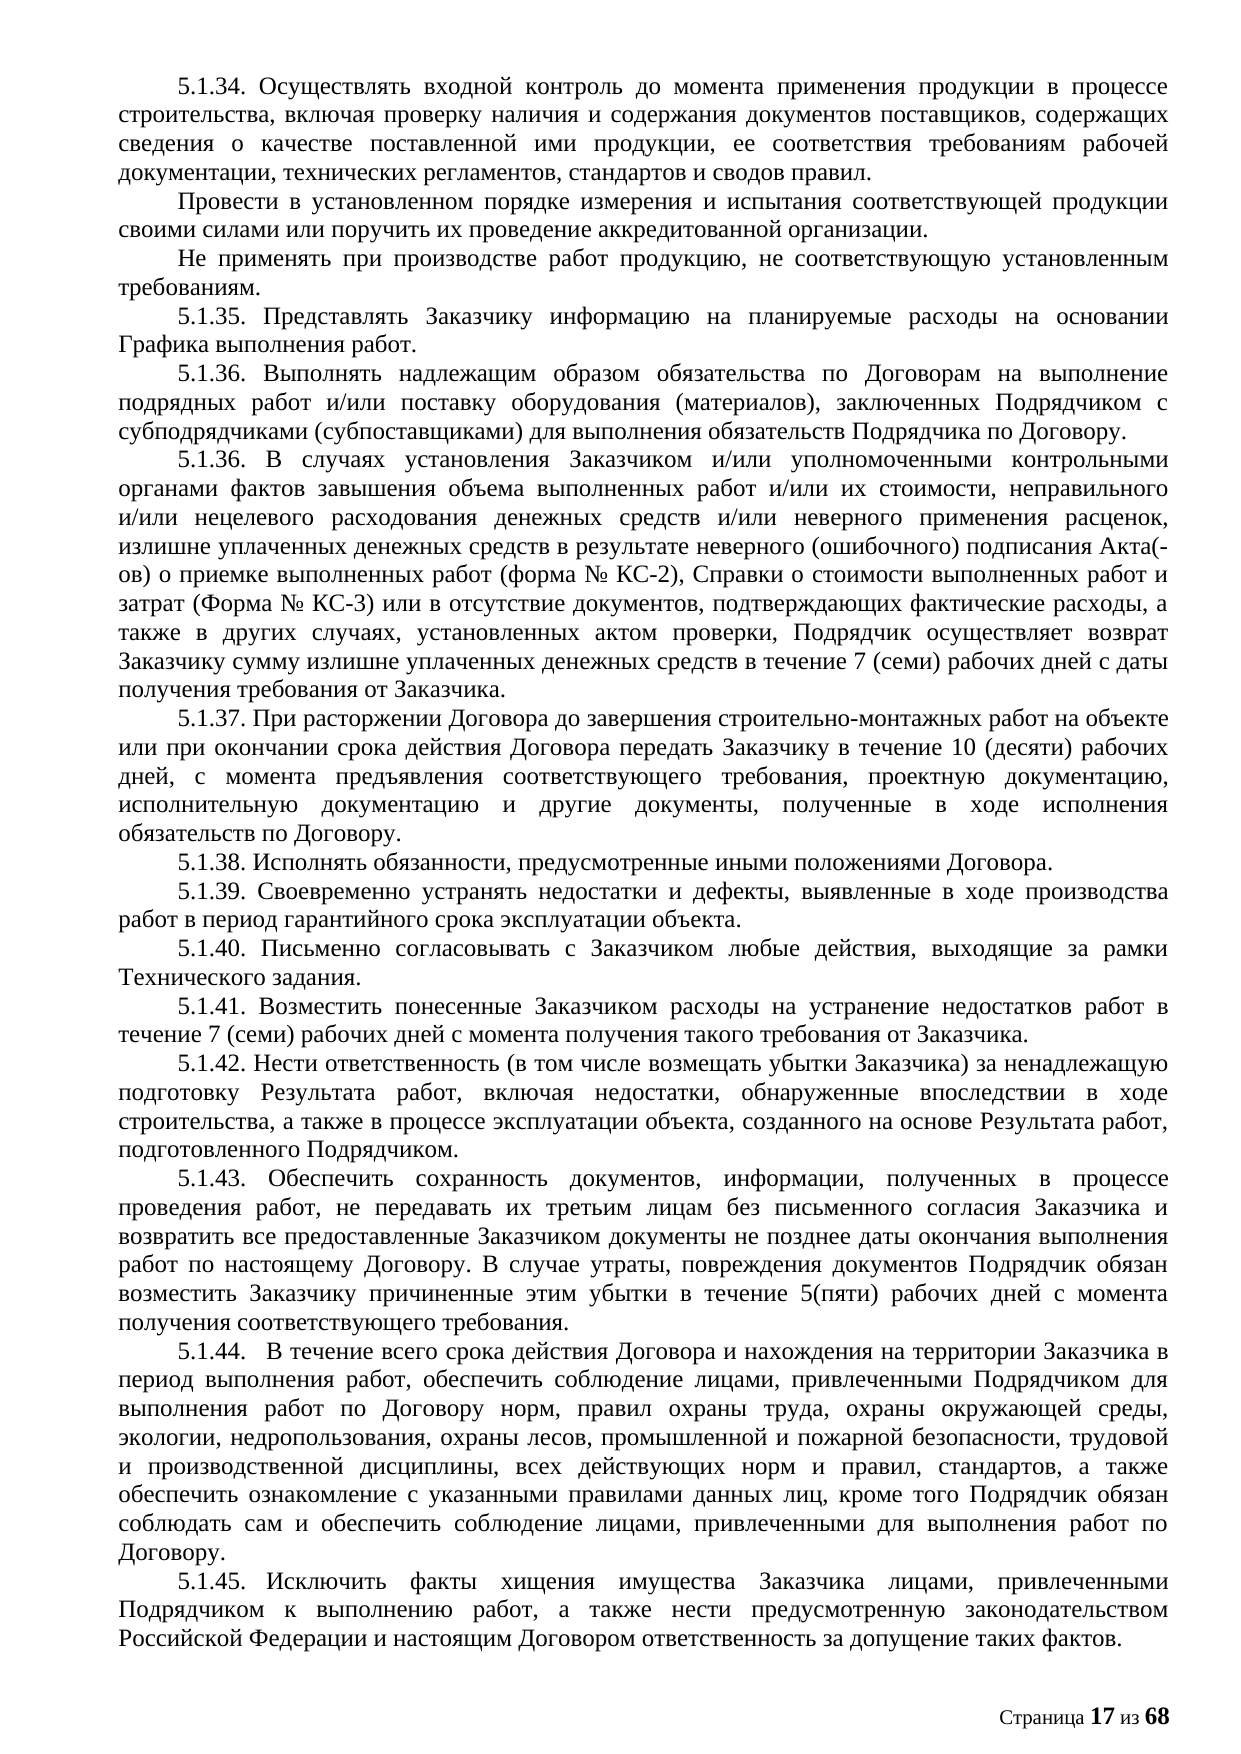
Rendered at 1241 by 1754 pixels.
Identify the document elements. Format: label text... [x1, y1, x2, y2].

text 5.1.35. Представлять Заказчику информацию на планируемые расходы на основании Графика выполнения работ. [118, 301, 1169, 358]
text 5.1.45. Исключить факты хищения имущества Заказчика лицами, привлеченными Подрядчиком к выполнению работ, а также нести предусмотренную законодательством Российской Федерации и настоящим Договором ответственность за допущение таких фактов. [118, 1566, 1169, 1652]
text 5.1.41. Возместить понесенные Заказчиком расходы на устранение недостатков работ в течение 7 (семи) рабочих дней с момента получения такого требования от Заказчика. [118, 991, 1169, 1048]
text 5.1.38. Исполнять обязанности, предусмотренные иными положениями Договора. [118, 847, 1169, 876]
text 5.1.43. Обеспечить сохранность документов, информации, полученных в процессе проведения работ, не передавать их третьим лицам без письменного согласия Заказчика и возвратить все предоставленные Заказчиком документы не позднее даты окончания выполнения работ по настоящему Договору. В случае утраты, повреждения документов Подрядчик обязан возместить Заказчику причиненные этим убытки в течение 5(пяти) рабочих дней с момента получения соответствующего требования. [118, 1163, 1169, 1336]
text 5.1.40. Письменно согласовывать с Заказчиком любые действия, выходящие за рамки Технического задания. [118, 933, 1169, 991]
text 5.1.37. При расторжении Договора до завершения строительно-монтажных работ на объекте или при окончании срока действия Договора передать Заказчику в течение 10 (десяти) рабочих дней, с момента предъявления соответствующего требования, проектную документацию, исполнительную документацию и другие документы, полученные в ходе исполнения обязательств по Договору. [118, 703, 1169, 847]
text 5.1.36. В случаях установления Заказчиком и/или уполномоченными контрольными органами фактов завышения объема выполненных работ и/или их стоимости, неправильного и/или нецелевого расходования денежных средств и/или неверного применения расценок, излишне уплаченных денежных средств в результате неверного (ошибочного) подписания Акта(-ов) о приемке выполненных работ (форма № КС-2), Справки о стоимости выполненных работ и затрат (Форма № КС-3) или в отсутствие документов, подтверждающих фактические расходы, а также в других случаях, установленных актом проверки, Подрядчик осуществляет возврат Заказчику сумму излишне уплаченных денежных средств в течение 7 (семи) рабочих дней с даты получения требования от Заказчика. [118, 444, 1169, 703]
text Не применять при производстве работ продукцию, не соответствующую установленным требованиям. [118, 243, 1169, 301]
text 5.1.42. Нести ответственность (в том числе возмещать убытки Заказчика) за ненадлежащую подготовку Результата работ, включая недостатки, обнаруженные впоследствии в ходе строительства, а также в процессе эксплуатации объекта, созданного на основе Результата работ, подготовленного Подрядчиком. [118, 1048, 1169, 1163]
text 5.1.44. В течение всего срока действия Договора и нахождения на территории Заказчика в период выполнения работ, обеспечить соблюдение лицами, привлеченными Подрядчиком для выполнения работ по Договору норм, правил охраны труда, охраны окружающей среды, экологии, недропользования, охраны лесов, промышленной и пожарной безопасности, трудовой и производственной дисциплины, всех действующих норм и правил, стандартов, а также обеспечить ознакомление с указанными правилами данных лиц, кроме того Подрядчик обязан соблюдать сам и обеспечить соблюдение лицами, привлеченными для выполнения работ по Договору. [118, 1336, 1169, 1566]
text 5.1.36. Выполнять надлежащим образом обязательства по Договорам на выполнение подрядных работ и/или поставку оборудования (материалов), заключенных Подрядчиком с субподрядчиками (субпоставщиками) для выполнения обязательств Подрядчика по Договору. [118, 358, 1169, 444]
text 5.1.39. Своевременно устранять недостатки и дефекты, выявленные в ходе производства работ в период гарантийного срока эксплуатации объекта. [118, 876, 1169, 933]
text 5.1.34. Осуществлять входной контроль до момента применения продукции в процессе строительства, включая проверку наличия и содержания документов поставщиков, содержащих сведения о качестве поставленной ими продукции, ее соответствия требованиям рабочей документации, технических регламентов, стандартов и сводов правил. [118, 71, 1169, 186]
text Провести в установленном порядке измерения и испытания соответствующей продукции своими силами или поручить их проведение аккредитованной организации. [118, 186, 1169, 243]
